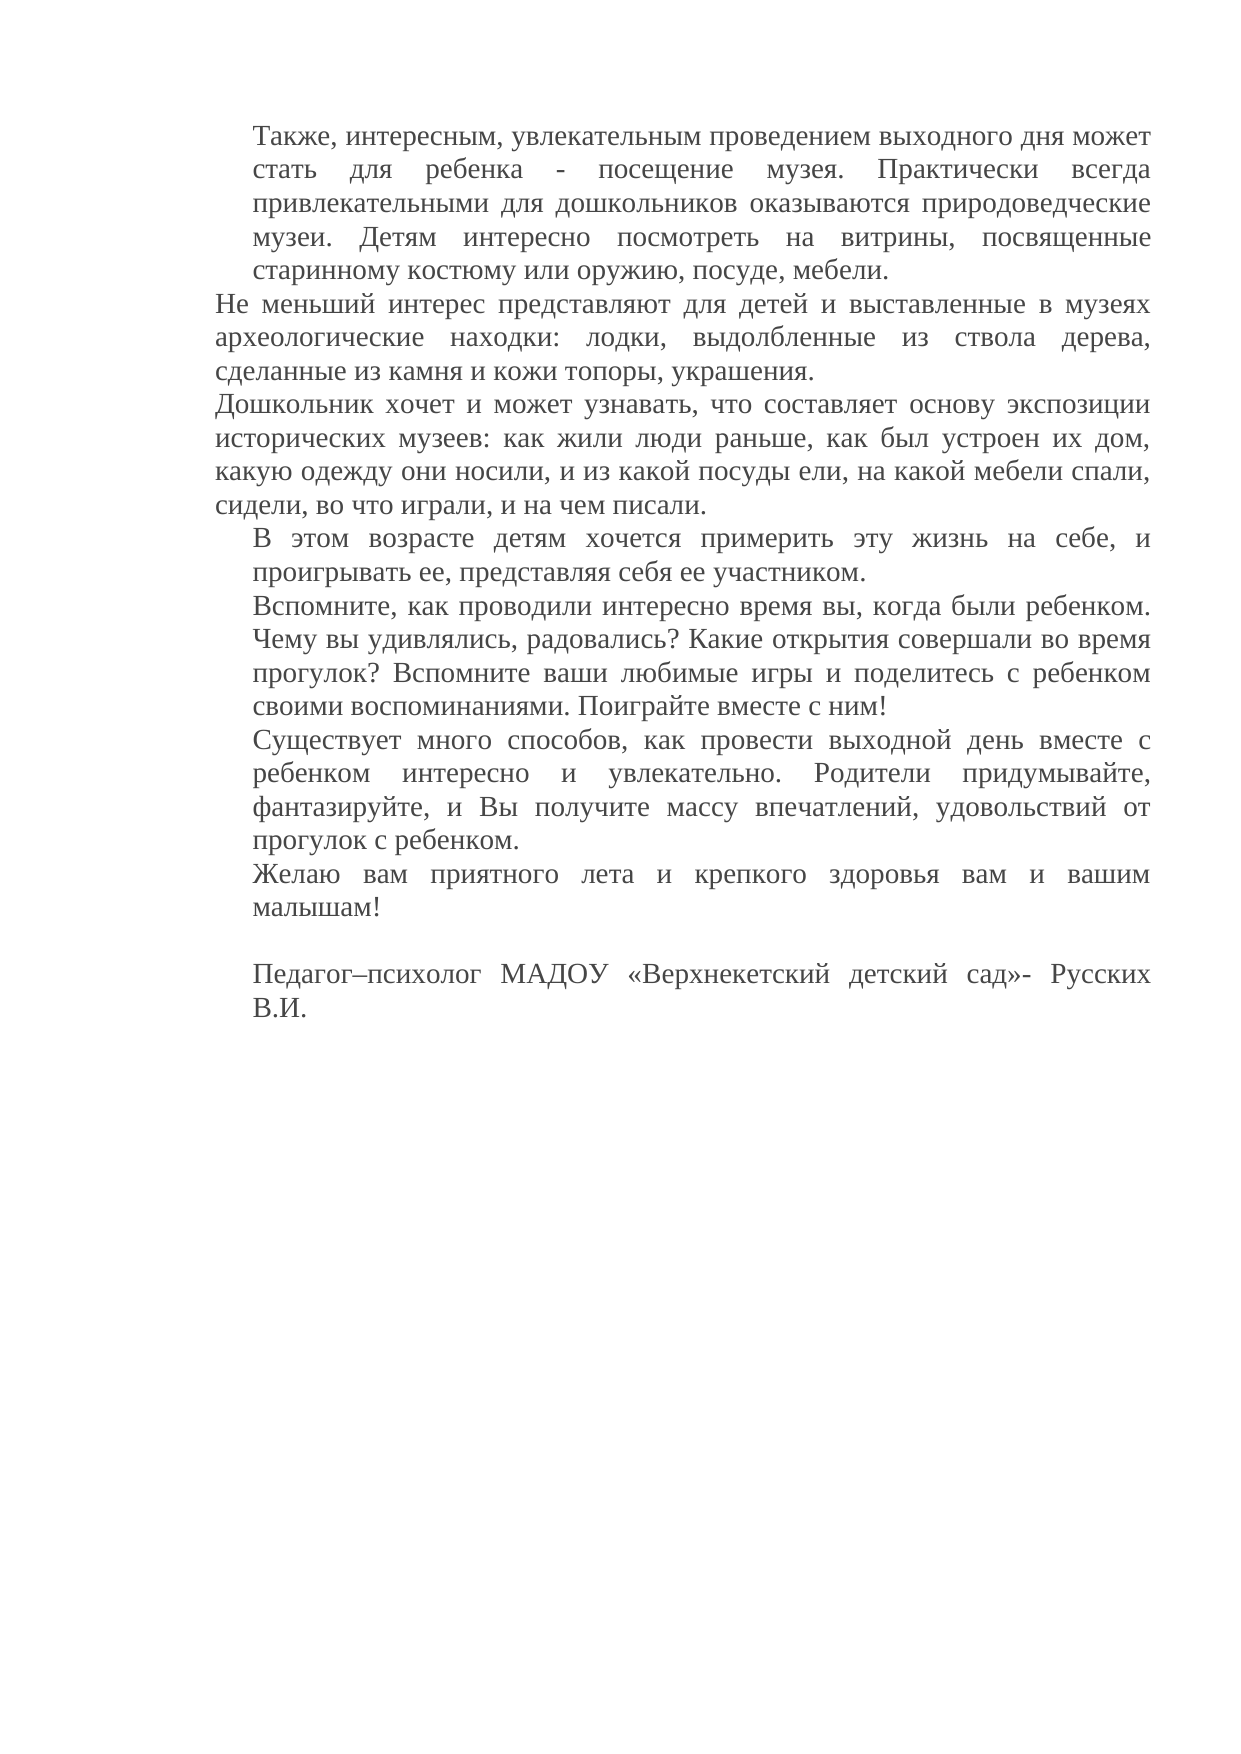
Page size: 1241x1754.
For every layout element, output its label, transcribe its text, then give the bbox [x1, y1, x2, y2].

text Дошкольник хочет и может узнавать, что составляет основу экспозиции исторических музеев: как жили люди раньше, как был устроен их дом, какую одежду они носили, и из какой посуды ели, на какой мебели спали, сидели, во что играли, и на чем писали. [215, 386, 1152, 521]
text Вспомните, как проводили интересно время вы, когда были ребенком. Чему вы удивлялись, радовались? Какие открытия совершали во время прогулок? Вспомните ваши любимые игры и поделитесь с ребенком своими воспоминаниями. Поиграйте вместе с ним! [252, 588, 1152, 722]
text Педагог–психолог МАДОУ «Верхнекетский детский сад»- Русских В.И. [252, 957, 1152, 1024]
text В этом возрасте детям хочется примерить эту жизнь на себе, и проигрывать ее, представляя себя ее участником. [252, 521, 1152, 588]
text Существует много способов, как провести выходной день вместе с ребенком интересно и увлекательно. Родители придумывайте, фантазируйте, и Вы получите массу впечатлений, удовольствий от прогулок с ребенком. [252, 722, 1152, 856]
text Не меньший интерес представляют для детей и выставленные в музеях археологические находки: лодки, выдолбленные из ствола дерева, сделанные из камня и кожи топоры, украшения. [215, 286, 1152, 386]
text Желаю вам приятного лета и крепкого здоровья вам и вашим малышам! [252, 856, 1152, 923]
text Также, интересным, увлекательным проведением выходного дня может стать для ребенка - посещение музея. Практически всегда привлекательными для дошкольников оказываются природоведческие музеи. Детям интересно посмотреть на витрины, посвященные старинному костюму или оружию, посуде, мебели. [252, 118, 1152, 286]
